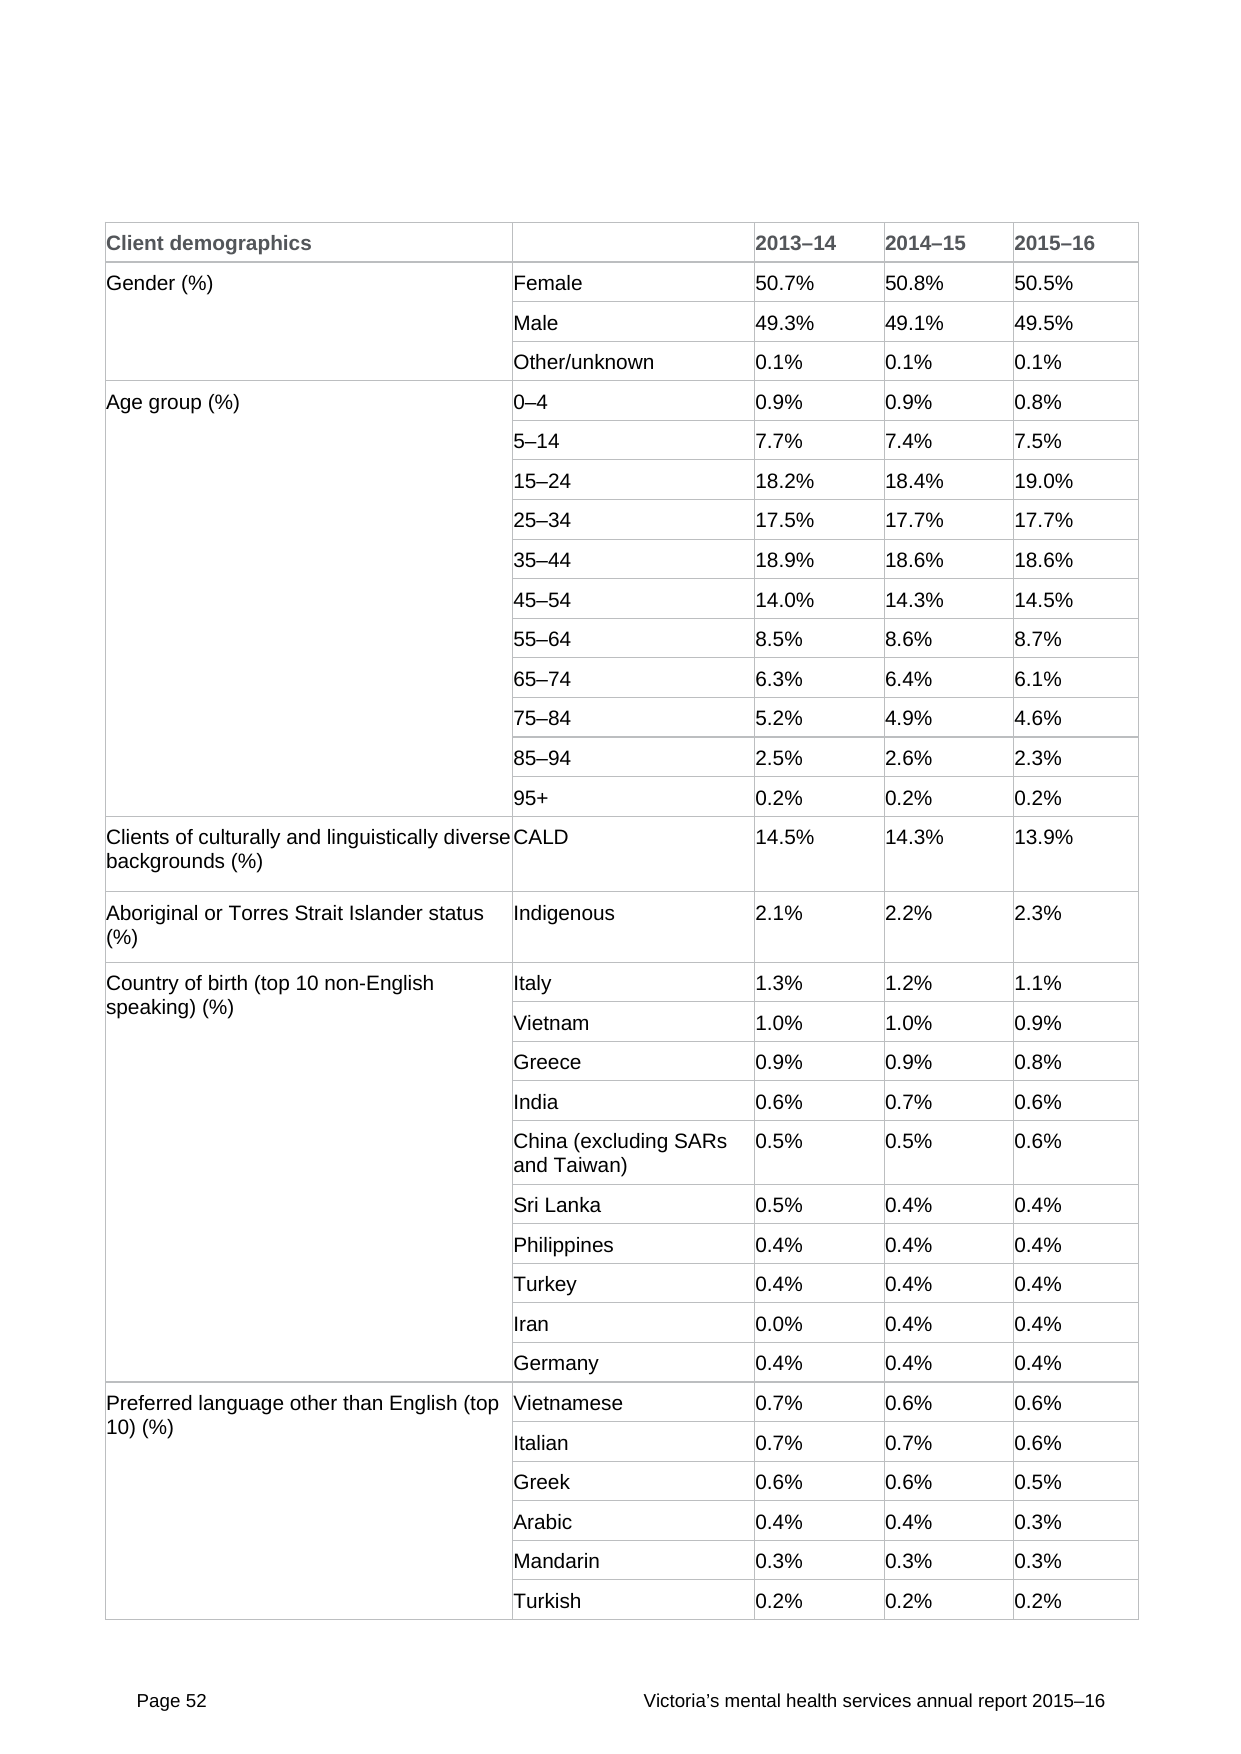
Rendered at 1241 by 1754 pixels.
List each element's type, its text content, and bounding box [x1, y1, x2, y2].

table_cell Male [513, 302, 754, 341]
table_cell 0.2% [885, 777, 1013, 816]
table_cell 50.8% [885, 263, 1013, 301]
table_cell 50.7% [755, 263, 884, 301]
table_cell 0.7% [885, 1081, 1013, 1120]
table_cell 0.4% [885, 1343, 1013, 1381]
table_cell 0.2% [755, 777, 884, 816]
table_cell 6.4% [885, 658, 1013, 697]
table_cell 6.3% [755, 658, 884, 697]
table_cell 0.4% [755, 1264, 884, 1302]
table_cell 14.3% [885, 579, 1013, 618]
table_cell Arabic [513, 1501, 754, 1540]
table_cell 2.6% [885, 738, 1013, 776]
table_cell 0.4% [885, 1264, 1013, 1302]
table_cell 18.4% [885, 460, 1013, 499]
table_cell 14.5% [755, 817, 884, 891]
table_cell 49.3% [755, 302, 884, 341]
table_cell 0.1% [755, 342, 884, 380]
table_cell 4.6% [1014, 698, 1138, 736]
table_cell Age group (%) [106, 381, 512, 816]
table_cell 35–44 [513, 540, 754, 578]
table_cell 0.3% [1014, 1541, 1138, 1579]
table_cell 0.5% [755, 1185, 884, 1223]
table_cell 0.4% [755, 1343, 884, 1381]
table_cell 0.2% [1014, 1580, 1138, 1619]
table_cell 7.7% [755, 421, 884, 459]
table_cell China (excluding SARs and Taiwan) [513, 1121, 754, 1183]
table_cell 5–14 [513, 421, 754, 459]
table_cell 0.4% [1014, 1185, 1138, 1223]
table_cell 5.2% [755, 698, 884, 736]
table_cell 1.2% [885, 963, 1013, 1001]
table_cell 0.2% [755, 1580, 884, 1619]
table_cell 18.9% [755, 540, 884, 578]
table_header 2015–16 [1014, 223, 1138, 261]
table_cell 1.1% [1014, 963, 1138, 1001]
table_cell Italian [513, 1422, 754, 1461]
table_cell 95+ [513, 777, 754, 816]
table_cell 0.0% [755, 1303, 884, 1342]
table_cell Female [513, 263, 754, 301]
table_cell 0.7% [885, 1422, 1013, 1461]
table_cell 7.5% [1014, 421, 1138, 459]
table_cell 0.6% [1014, 1121, 1138, 1183]
table_cell 0.6% [755, 1462, 884, 1500]
table_cell Greek [513, 1462, 754, 1500]
table_cell 0.5% [885, 1121, 1013, 1183]
table_cell 2.3% [1014, 892, 1138, 962]
table_cell Turkish [513, 1580, 754, 1619]
table_cell Mandarin [513, 1541, 754, 1579]
table_cell 0.8% [1014, 1042, 1138, 1080]
table_cell 85–94 [513, 738, 754, 776]
table_header 2014–15 [885, 223, 1013, 261]
table_cell 2.1% [755, 892, 884, 962]
table_cell 0.5% [1014, 1462, 1138, 1500]
table_cell 49.5% [1014, 302, 1138, 341]
table_cell 0.2% [1014, 777, 1138, 816]
table_cell 0.4% [885, 1185, 1013, 1223]
table_cell 0.4% [885, 1224, 1013, 1263]
table_cell Vietnam [513, 1002, 754, 1041]
table_cell 0.7% [755, 1422, 884, 1461]
table_cell Vietnamese [513, 1383, 754, 1421]
table_cell 2.5% [755, 738, 884, 776]
table_cell Greece [513, 1042, 754, 1080]
table_cell 0.4% [885, 1501, 1013, 1540]
table_cell Iran [513, 1303, 754, 1342]
table_cell Sri Lanka [513, 1185, 754, 1223]
table_cell 0.5% [755, 1121, 884, 1183]
table_cell Germany [513, 1343, 754, 1381]
table_cell 0.4% [1014, 1303, 1138, 1342]
table_cell 0.4% [755, 1224, 884, 1263]
table_header [513, 223, 754, 261]
table_cell 0.4% [1014, 1343, 1138, 1381]
table_cell 1.0% [755, 1002, 884, 1041]
table_cell 0.9% [755, 1042, 884, 1080]
table_cell 6.1% [1014, 658, 1138, 697]
table_cell 55–64 [513, 619, 754, 657]
table_cell 0.3% [755, 1541, 884, 1579]
table_cell Aboriginal or Torres Strait Islander status (%) [106, 892, 512, 962]
table_cell 0.4% [1014, 1224, 1138, 1263]
table_cell 0.6% [755, 1081, 884, 1120]
table_cell 17.7% [1014, 500, 1138, 538]
table_cell 0.1% [885, 342, 1013, 380]
table_cell 0.1% [1014, 342, 1138, 380]
table_cell 0.8% [1014, 381, 1138, 420]
table_cell 7.4% [885, 421, 1013, 459]
table_cell 8.7% [1014, 619, 1138, 657]
table_cell 0.6% [1014, 1422, 1138, 1461]
table_cell 0.4% [1014, 1264, 1138, 1302]
table_cell 0.6% [885, 1383, 1013, 1421]
table_cell 0.6% [885, 1462, 1013, 1500]
table_cell 0.3% [1014, 1501, 1138, 1540]
table_cell CALD [513, 817, 754, 891]
table_cell 1.3% [755, 963, 884, 1001]
table_cell 0.7% [755, 1383, 884, 1421]
table_cell 15–24 [513, 460, 754, 499]
table_cell 19.0% [1014, 460, 1138, 499]
table_cell 45–54 [513, 579, 754, 618]
table_cell 14.5% [1014, 579, 1138, 618]
table_cell 2.2% [885, 892, 1013, 962]
table_cell 0.9% [885, 1042, 1013, 1080]
table_cell 8.5% [755, 619, 884, 657]
table_cell 14.0% [755, 579, 884, 618]
table_cell 1.0% [885, 1002, 1013, 1041]
table_cell 75–84 [513, 698, 754, 736]
table_cell 0.6% [1014, 1081, 1138, 1120]
table_cell 0.9% [755, 381, 884, 420]
table_cell 17.5% [755, 500, 884, 538]
table_cell 0.6% [1014, 1383, 1138, 1421]
table_cell 18.2% [755, 460, 884, 499]
table_cell 18.6% [885, 540, 1013, 578]
table_cell 0–4 [513, 381, 754, 420]
table_cell 25–34 [513, 500, 754, 538]
table_cell 0.9% [1014, 1002, 1138, 1041]
table_cell Preferred language other than English (top 10) (%) [106, 1383, 512, 1619]
table_header 2013–14 [755, 223, 884, 261]
table_cell 0.4% [755, 1501, 884, 1540]
table_cell 8.6% [885, 619, 1013, 657]
table_cell Country of birth (top 10 non-English speaking) (%) [106, 963, 512, 1381]
table_cell 0.2% [885, 1580, 1013, 1619]
table_cell 65–74 [513, 658, 754, 697]
table_cell 4.9% [885, 698, 1013, 736]
table_cell 49.1% [885, 302, 1013, 341]
table_cell 18.6% [1014, 540, 1138, 578]
table_cell Indigenous [513, 892, 754, 962]
table_cell India [513, 1081, 754, 1120]
table_cell 2.3% [1014, 738, 1138, 776]
table_cell 0.9% [885, 381, 1013, 420]
table_cell Other/unknown [513, 342, 754, 380]
table_cell Italy [513, 963, 754, 1001]
table_cell Clients of culturally and linguistically diverse backgrounds (%) [106, 817, 512, 891]
table_cell 17.7% [885, 500, 1013, 538]
table_cell 0.3% [885, 1541, 1013, 1579]
table_cell 50.5% [1014, 263, 1138, 301]
table_cell Turkey [513, 1264, 754, 1302]
table_cell 0.4% [885, 1303, 1013, 1342]
table_cell 13.9% [1014, 817, 1138, 891]
table_header Client demographics [106, 223, 512, 261]
table_cell Philippines [513, 1224, 754, 1263]
table_cell 14.3% [885, 817, 1013, 891]
table_cell Gender (%) [106, 263, 512, 380]
